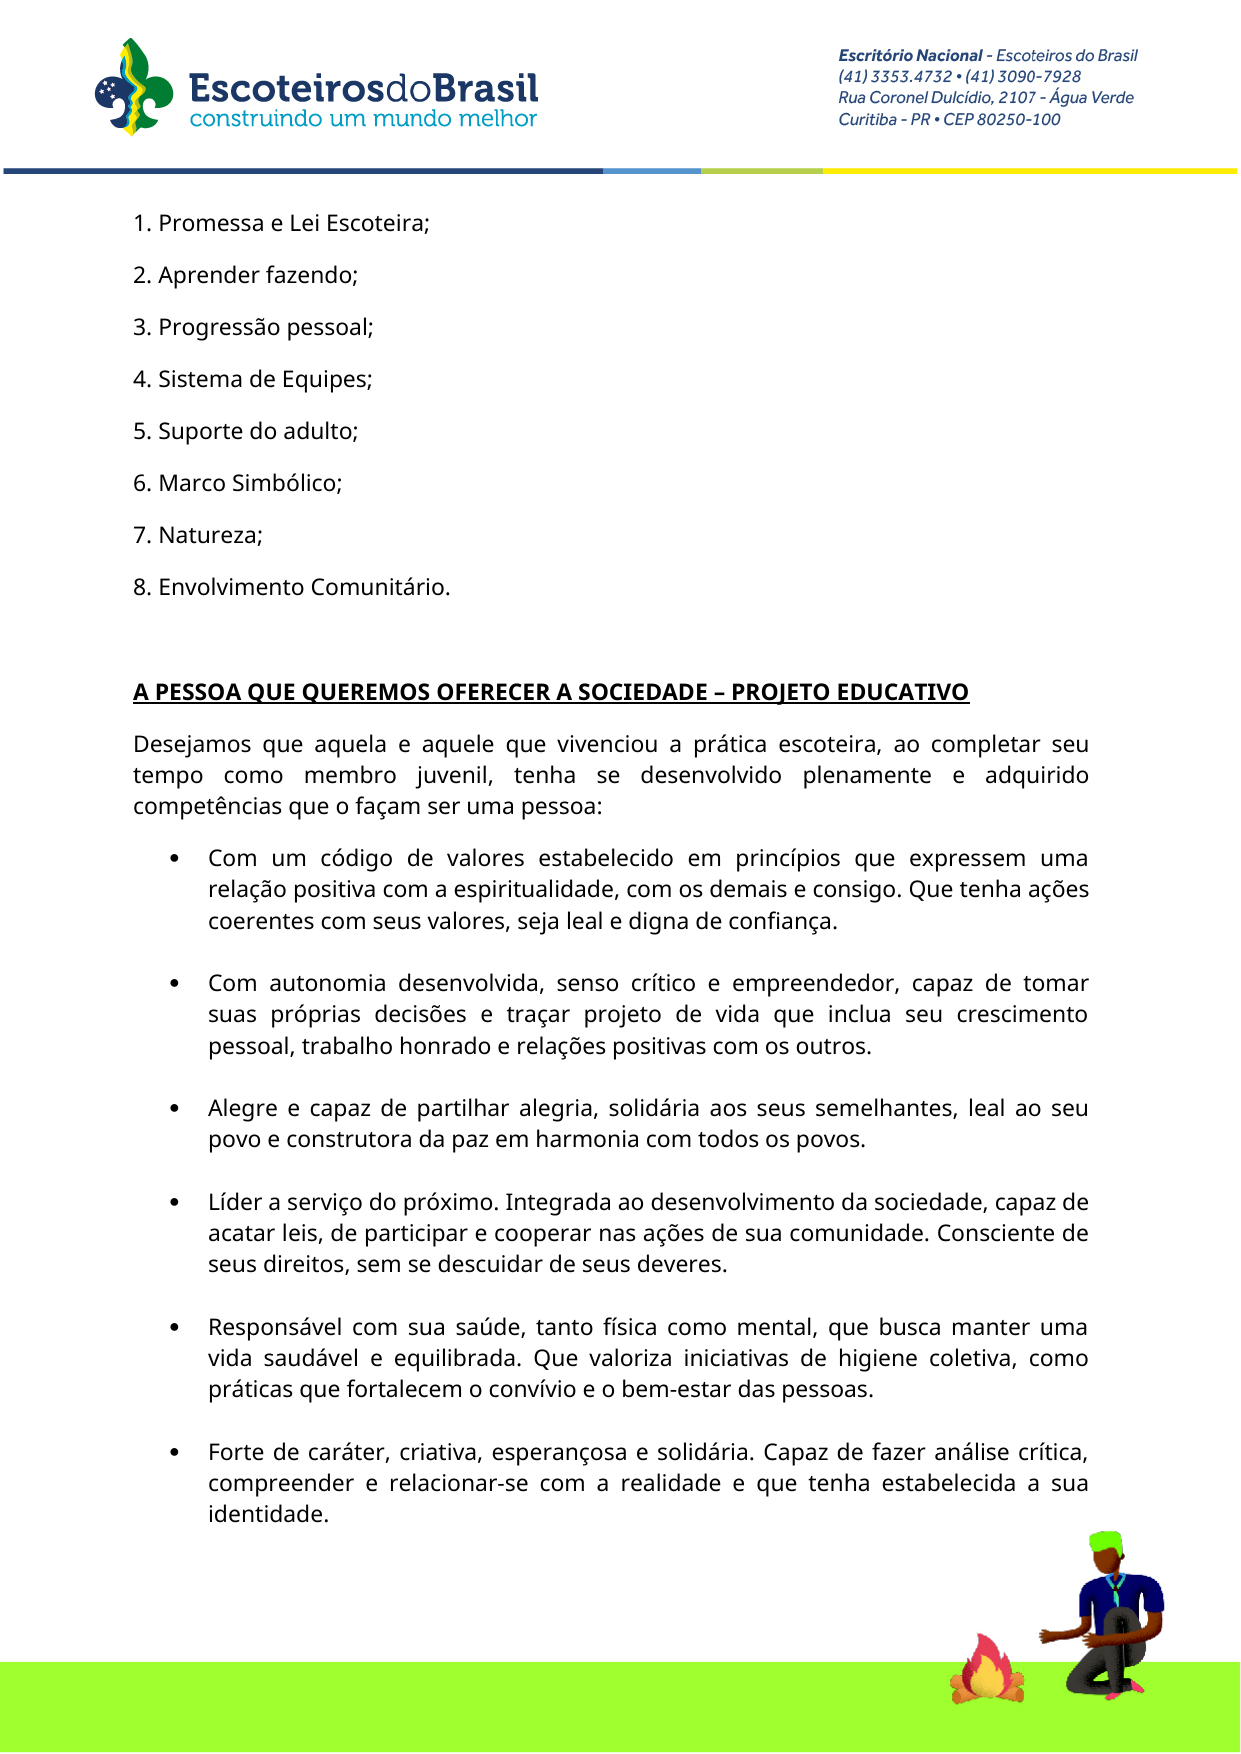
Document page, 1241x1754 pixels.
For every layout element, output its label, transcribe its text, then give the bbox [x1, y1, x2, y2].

text 1. Promessa e Lei Escoteira; [133, 207, 1090, 238]
text 6. Marco Simbólico; [133, 467, 1090, 498]
text Desejamos que aquela e aquele que vivenciou a prática escoteira, ao completar seu tempo como membro juvenil, tenha se desenvolvido plenamente e adquirido competências que o façam ser uma pessoa: [133, 728, 1090, 821]
list Alegre e capaz de partilhar alegria, solidária aos seus semelhantes, leal ao seu povo e construtora da paz em harmonia com todos os povos. [170, 1092, 1090, 1155]
list Com um código de valores estabelecido em princípios que expressem uma relação positiva com a espiritualidade, com os demais e consigo. Que tenha ações coerentes com seus valores, seja leal e digna de confiança. [170, 842, 1090, 936]
text 5. Suporte do adulto; [133, 415, 1090, 446]
text 4. Sistema de Equipes; [133, 363, 1090, 394]
text 7. Natureza; [133, 519, 1090, 551]
picture [3, 1, 1238, 189]
text 3. Progressão pessoal; [133, 311, 1090, 342]
list Forte de caráter, criativa, esperançosa e solidária. Capaz de fazer análise crítica, compreender e relacionar-se com a realidade e que tenha estabelecida a sua identidade. [170, 1436, 1090, 1530]
list Com autonomia desenvolvida, senso crítico e empreendedor, capaz de tomar suas próprias decisões e traçar projeto de vida que inclua seu crescimento pessoal, trabalho honrado e relações positivas com os outros. [170, 967, 1090, 1061]
text A PESSOA QUE QUEREMOS OFERECER A SOCIEDADE – PROJETO EDUCATIVO [133, 676, 1090, 707]
list Responsável com sua saúde, tanto física como mental, que busca manter uma vida saudável e equilibrada. Que valoriza iniciativas de higiene coletiva, como práticas que fortalecem o convívio e o bem-estar das pessoas. [170, 1311, 1090, 1405]
text 8. Envolvimento Comunitário. [133, 571, 1090, 603]
text 2. Aprender fazendo; [133, 259, 1090, 290]
picture [0, 1508, 1241, 1754]
list Líder a serviço do próximo. Integrada ao desenvolvimento da sociedade, capaz de acatar leis, de participar e cooperar nas ações de sua comunidade. Consciente de seus direitos, sem se descuidar de seus deveres. [170, 1186, 1090, 1280]
